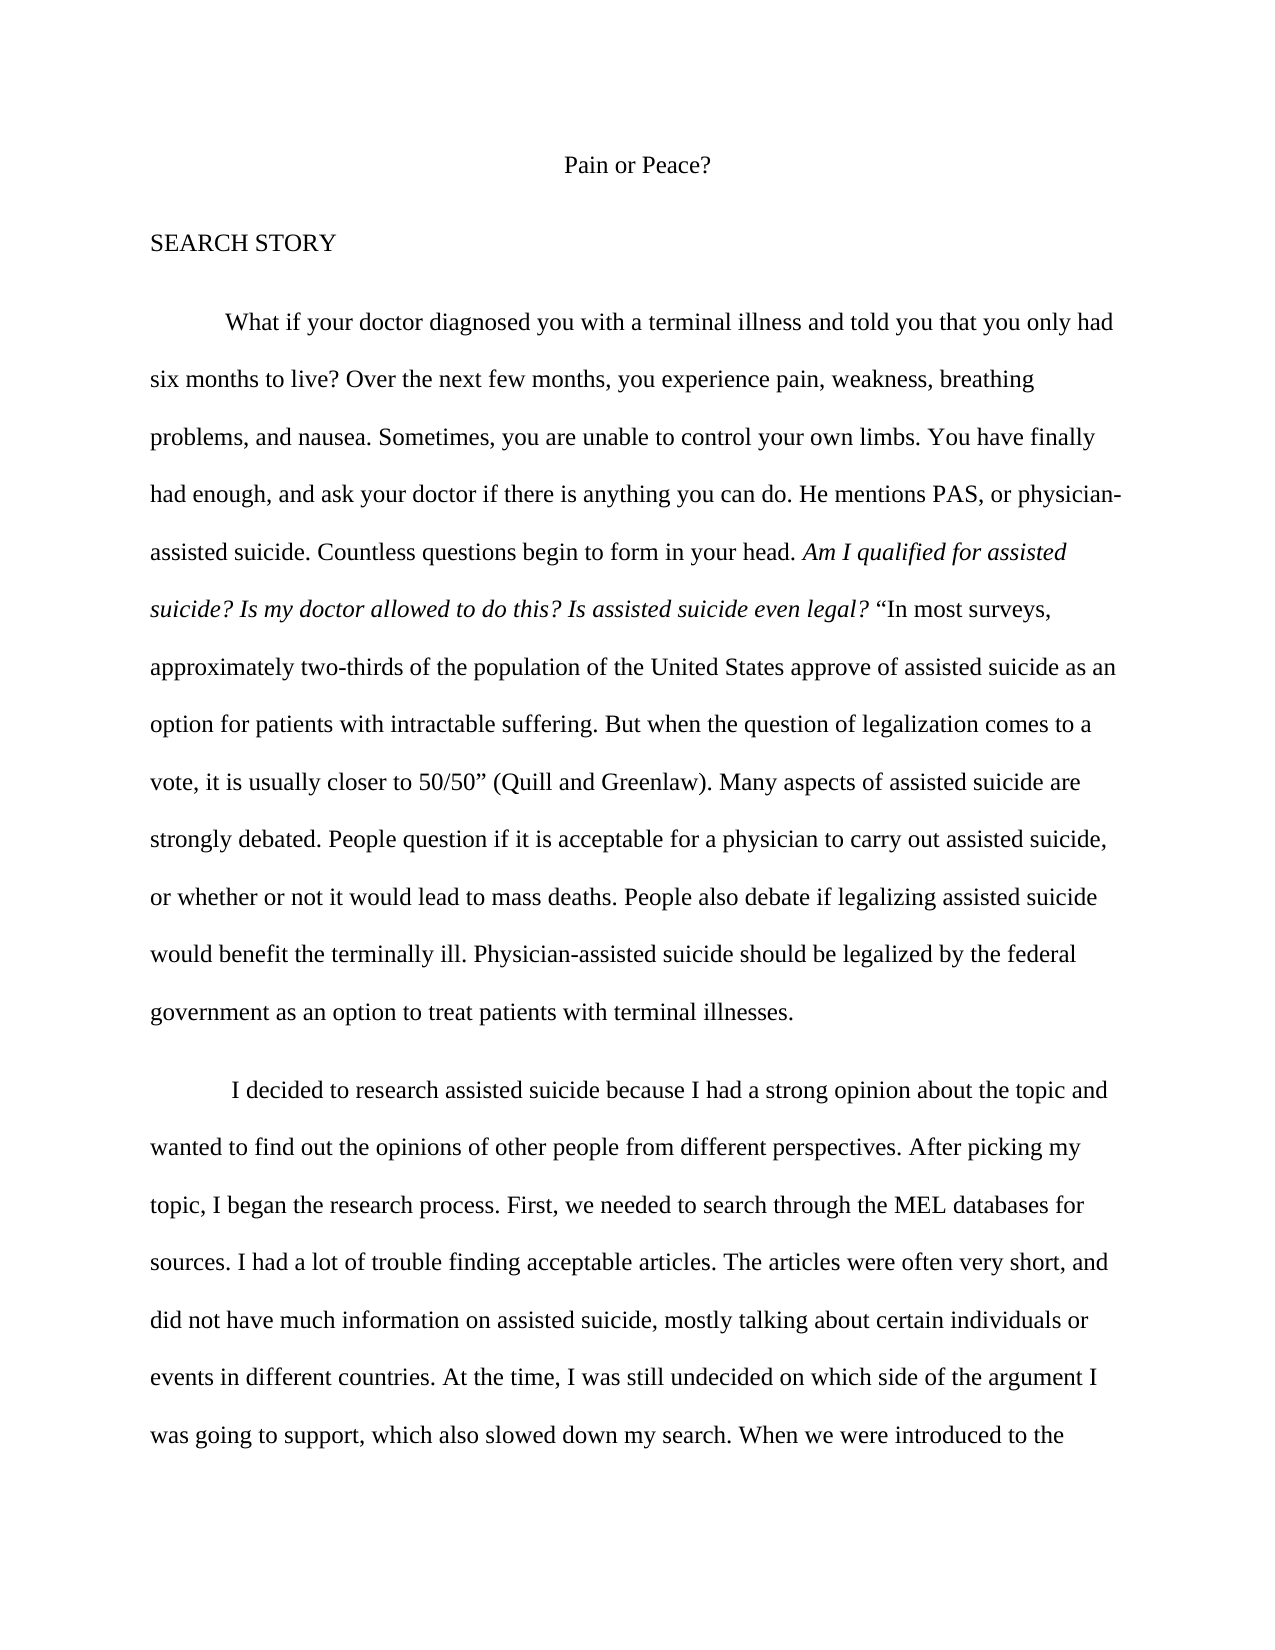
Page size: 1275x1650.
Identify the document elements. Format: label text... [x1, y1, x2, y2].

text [150, 1075, 1125, 1449]
text What if your doctor diagnosed you with a terminal illness and told you that you only had six months to live? Over the next few months, you experience pain, weakness, breathing problems, and nausea. Sometimes, you are unable to control your own limbs. You have finally had enough, and ask your doctor if there is anything you can do. He mentions PAS, or physician-assisted suicide. Countless questions begin to form in your head. Am I qualified for assisted suicide? Is my doctor allowed to do this? Is assisted suicide even legal? “In most surveys, approximately two-thirds of the population of the United States approve of assisted suicide as an option for patients with intractable suffering. But when the question of legalization comes to a vote, it is usually closer to 50/50” (Quill and Greenlaw). Many aspects of assisted suicide are strongly debated. People question if it is acceptable for a physician to carry out assisted suicide, or whether or not it would lead to mass deaths. People also debate if legalizing assisted suicide would benefit the terminally ill. Physician-assisted suicide should be legalized by the federal government as an option to treat patients with terminal illnesses. [150, 307, 1125, 1025]
text SEARCH STORY [150, 228, 1125, 257]
text Pain or Peace? [150, 150, 1125, 179]
